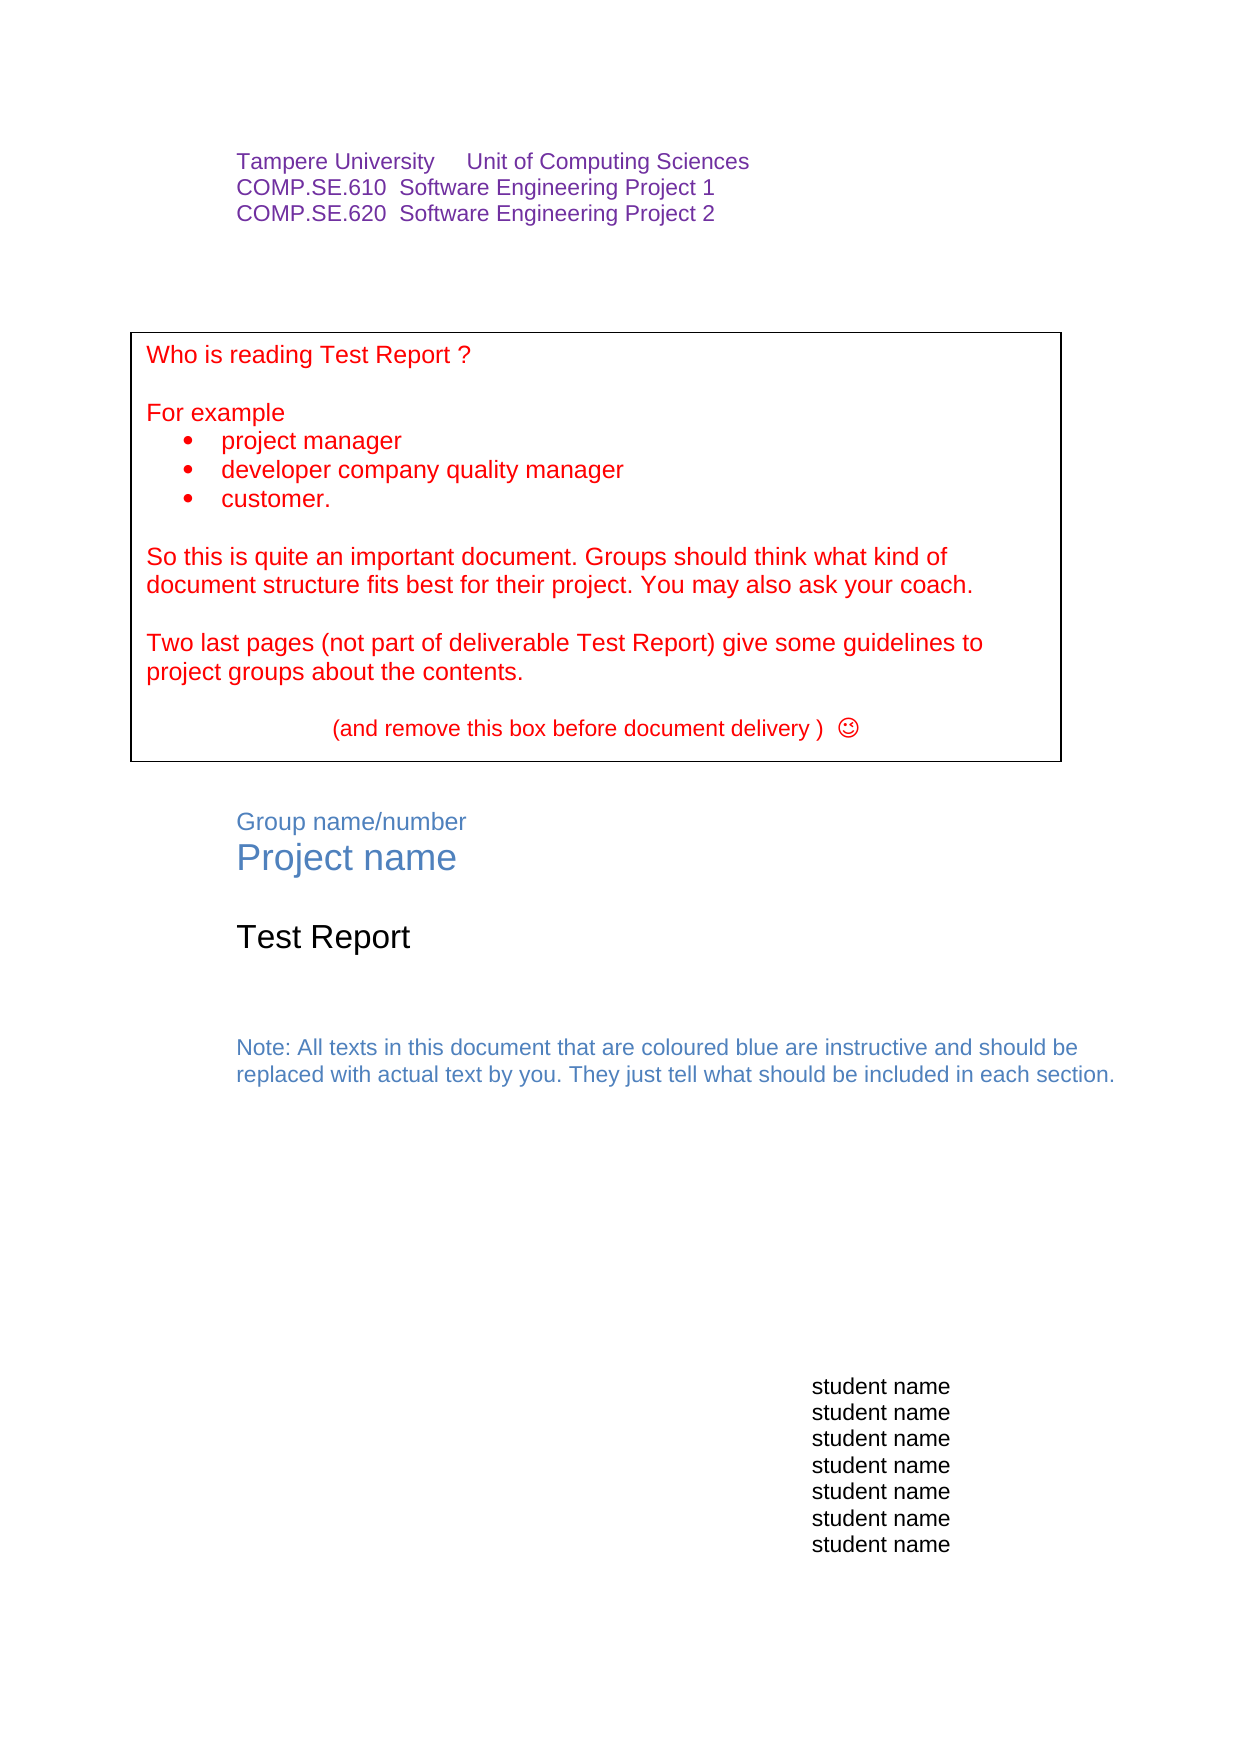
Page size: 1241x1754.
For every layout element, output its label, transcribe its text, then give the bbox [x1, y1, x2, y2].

text Project name [236, 835, 1122, 878]
table_cell student name student name student name student name student name student name [800, 1399, 1107, 1557]
text Test Report [236, 917, 1122, 955]
text COMP.SE.610 Software Engineering Project 1 [236, 174, 1122, 200]
text COMP.SE.620 Software Engineering Project 2 [236, 200, 1122, 227]
text Note: All texts in this document that are coloured blue are instructive and should be replaced with actual text by you. They just tell what should be included in each section. [236, 1034, 1122, 1087]
text Group name/number [236, 807, 1122, 835]
text Tampere University Unit of Computing Sciences [236, 148, 1122, 174]
table_header student name [800, 1373, 1107, 1399]
